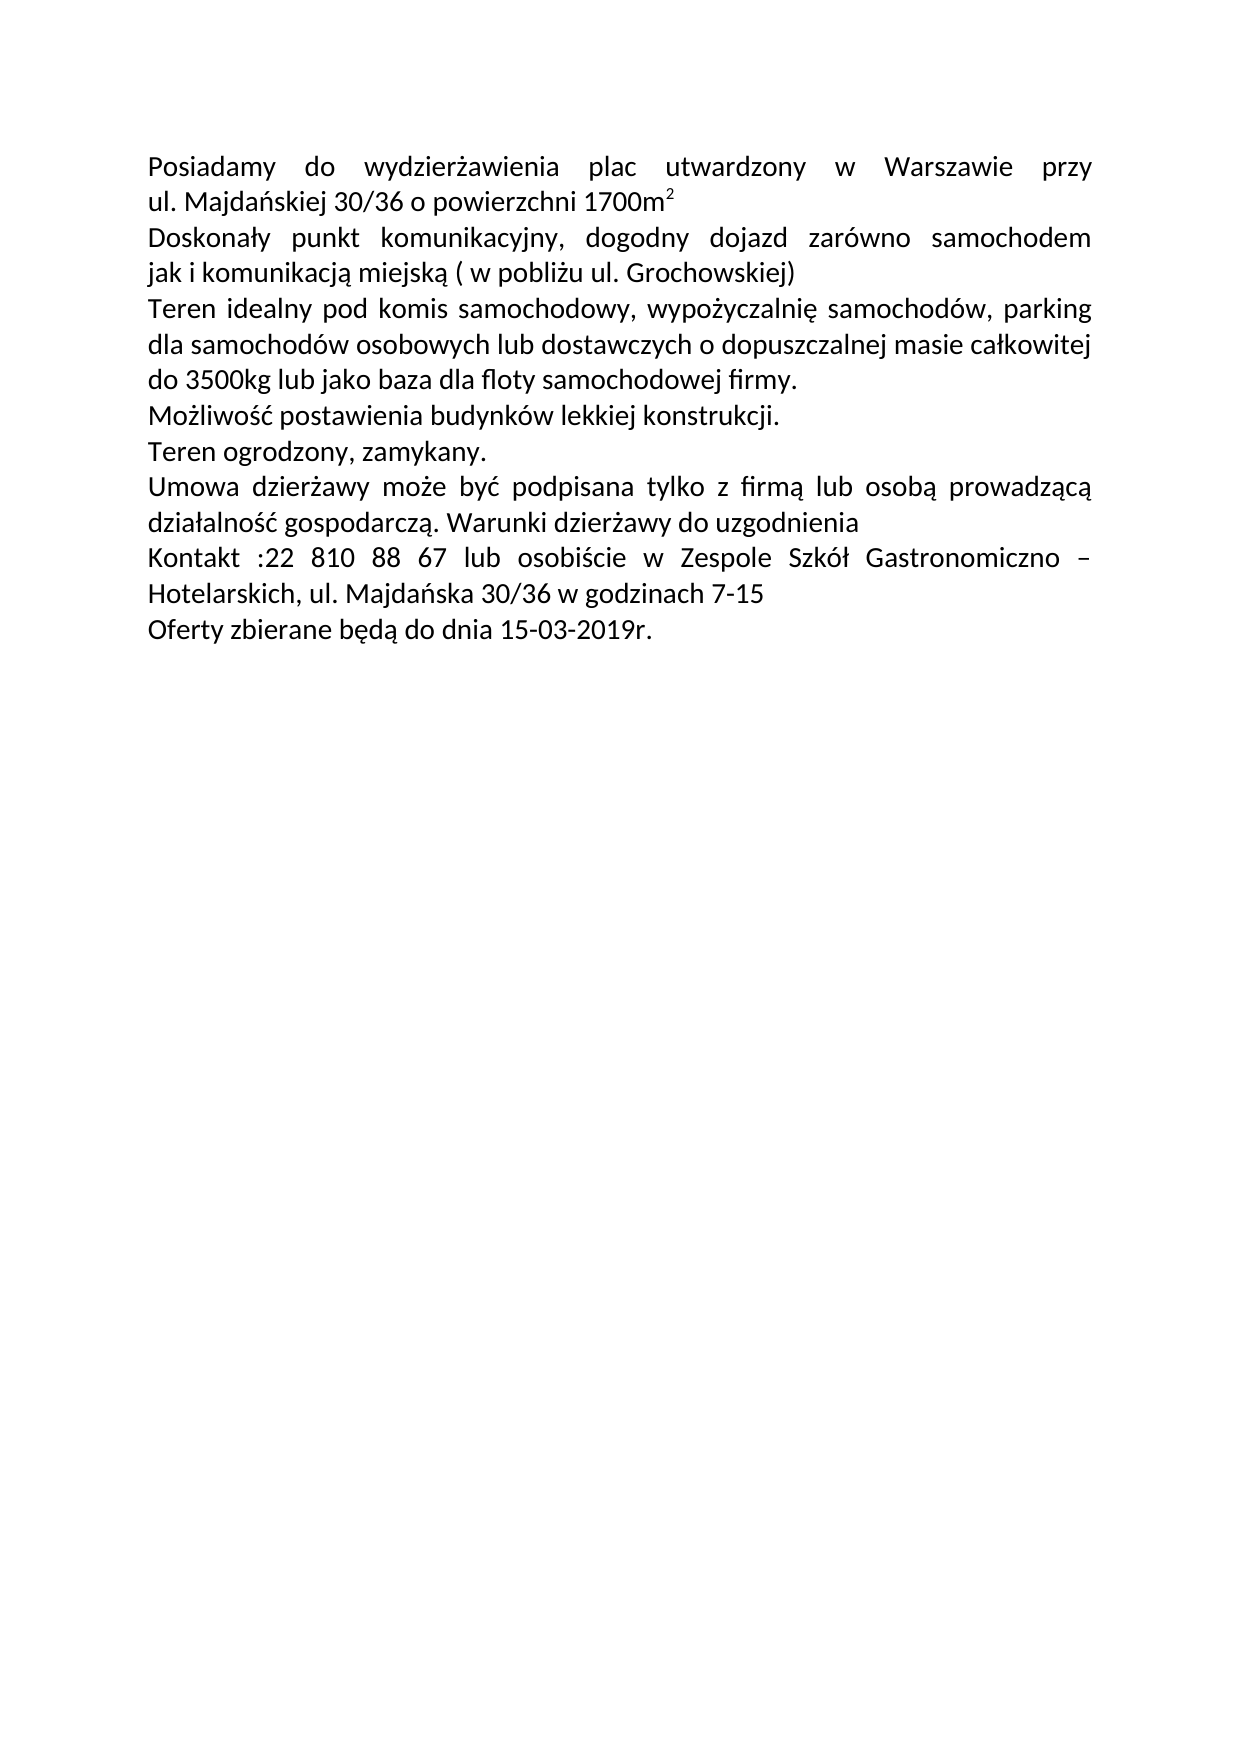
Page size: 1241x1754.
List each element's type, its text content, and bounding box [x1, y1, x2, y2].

text Doskonały punkt komunikacyjny, dogodny dojazd zarówno samochodem jak i komunikacją miejską ( w pobliżu ul. Grochowskiej) [148, 219, 1093, 290]
text Teren idealny pod komis samochodowy, wypożyczalnię samochodów, parking dla samochodów osobowych lub dostawczych o dopuszczalnej masie całkowitej do 3500kg lub jako baza dla floty samochodowej firmy. [148, 290, 1093, 397]
text Posiadamy do wydzierżawienia plac utwardzony w Warszawie przy ul. Majdańskiej 30/36 o powierzchni 1700m2 [148, 148, 1093, 219]
text Teren ogrodzony, zamykany. [148, 433, 1093, 468]
text Oferty zbierane będą do dnia 15-03-2019r. [148, 611, 1093, 646]
text Możliwość postawienia budynków lekkiej konstrukcji. [148, 397, 1093, 433]
text Umowa dzierżawy może być podpisana tylko z firmą lub osobą prowadzącą działalność gospodarczą. Warunki dzierżawy do uzgodnienia [148, 468, 1093, 539]
text Kontakt :22 810 88 67 lub osobiście w Zespole Szkół Gastronomiczno – Hotelarskich, ul. Majdańska 30/36 w godzinach 7-15 [148, 539, 1093, 611]
